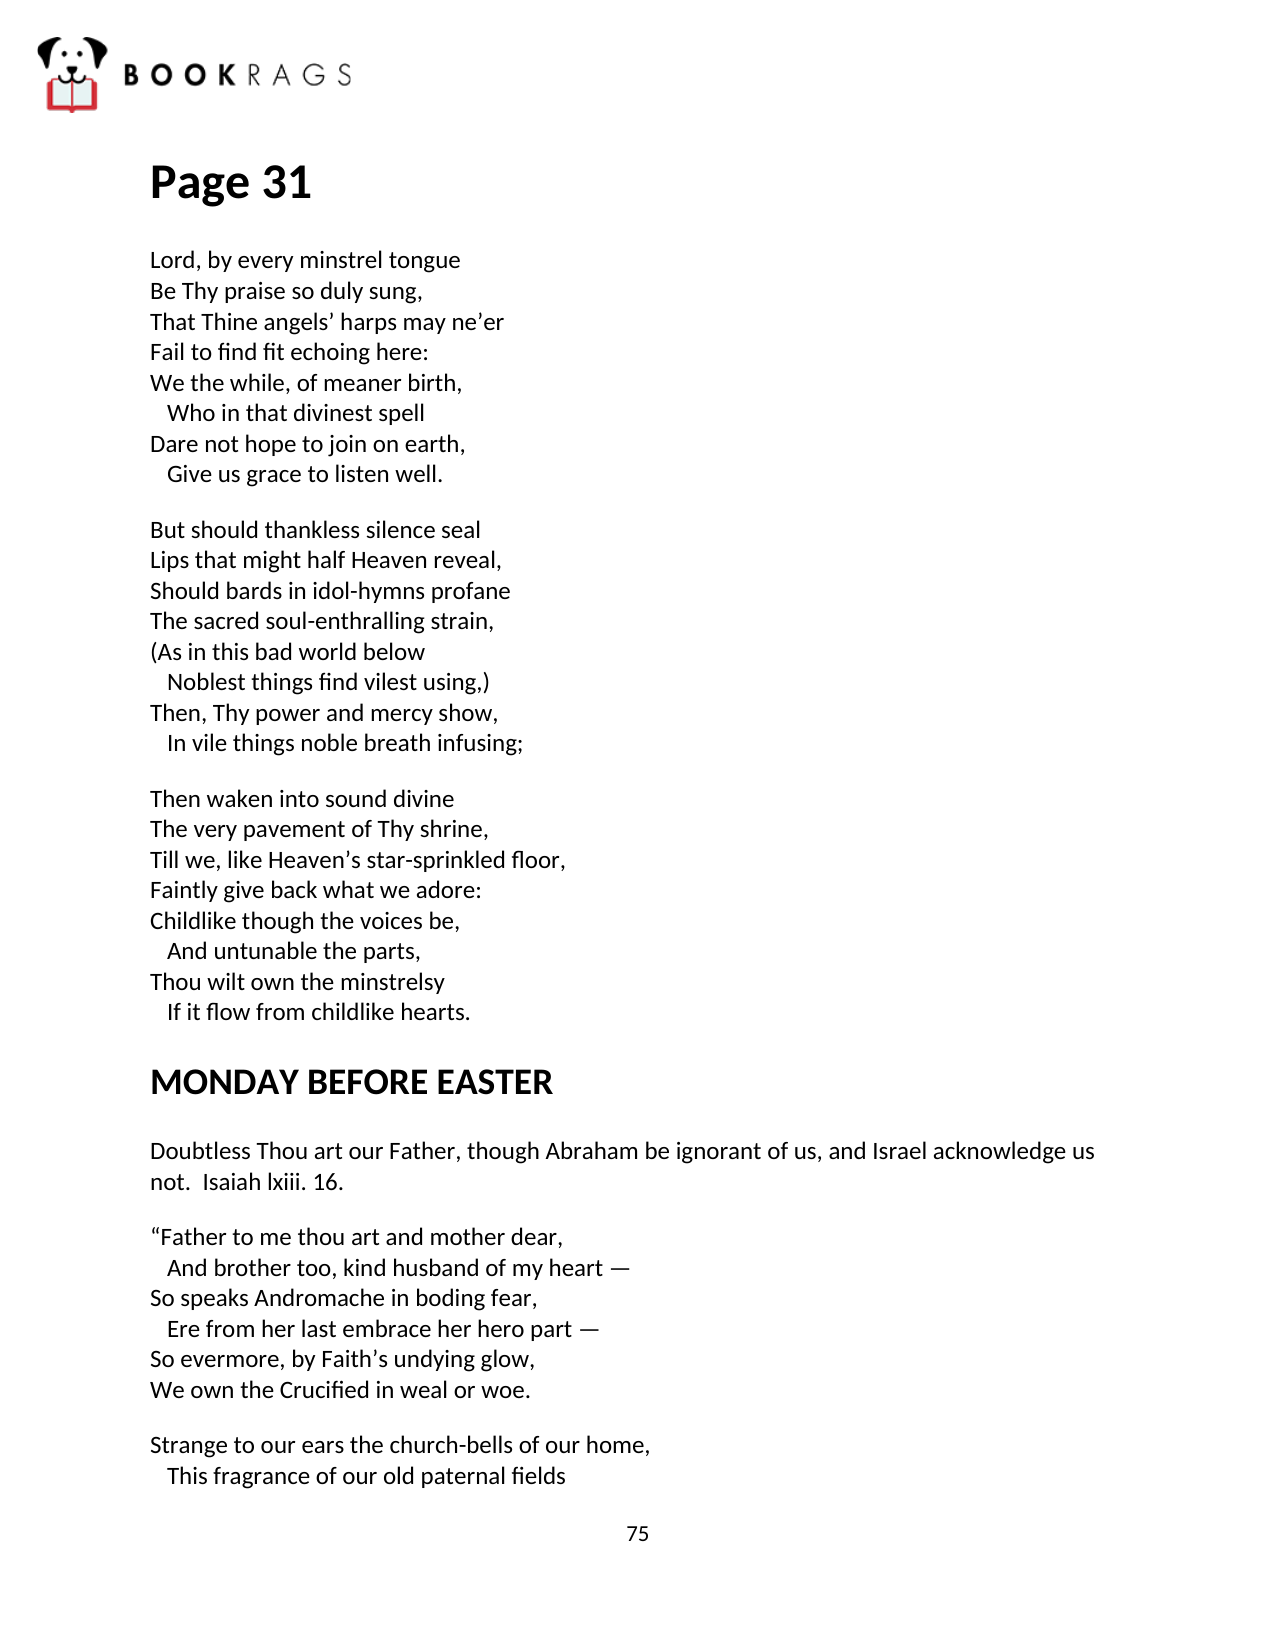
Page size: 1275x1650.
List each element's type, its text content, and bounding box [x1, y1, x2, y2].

text Page 31 [150, 150, 1125, 211]
picture [37, 37, 351, 113]
text Lord, by every minstrel tongue Be Thy praise so duly sung, That Thine angels’ harps may ne’er Fail to find fit echoing here: We the while, of meaner birth, Who in that divinest spell Dare not hope to join on earth, Give us grace to listen well. [150, 244, 1125, 489]
text But should thankless silence seal Lips that might half Heaven reveal, Should bards in idol-hymns profane The sacred soul-enthralling strain, (As in this bad world below Noblest things find vilest using,) Then, Thy power and mercy show, In vile things noble breath infusing; [150, 514, 1125, 758]
text Then waken into sound divine The very pavement of Thy shrine, Till we, like Heaven’s star-sprinkled floor, Faintly give back what we adore: Childlike though the voices be, And untunable the parts, Thou wilt own the minstrelsy If it flow from childlike hearts. [150, 783, 1125, 1027]
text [150, 1429, 1125, 1490]
text MONDAY BEFORE EASTER [150, 1058, 1125, 1104]
text “Father to me thou art and mother dear, And brother too, kind husband of my heart — So speaks Andromache in boding fear, Ere from her last embrace her hero part — So evermore, by Faith’s undying glow, We own the Crucified in weal or woe. [150, 1221, 1125, 1404]
text Doubtless Thou art our Father, though Abraham be ignorant of us, and Israel acknowledge us not. Isaiah lxiii. 16. [150, 1135, 1125, 1196]
